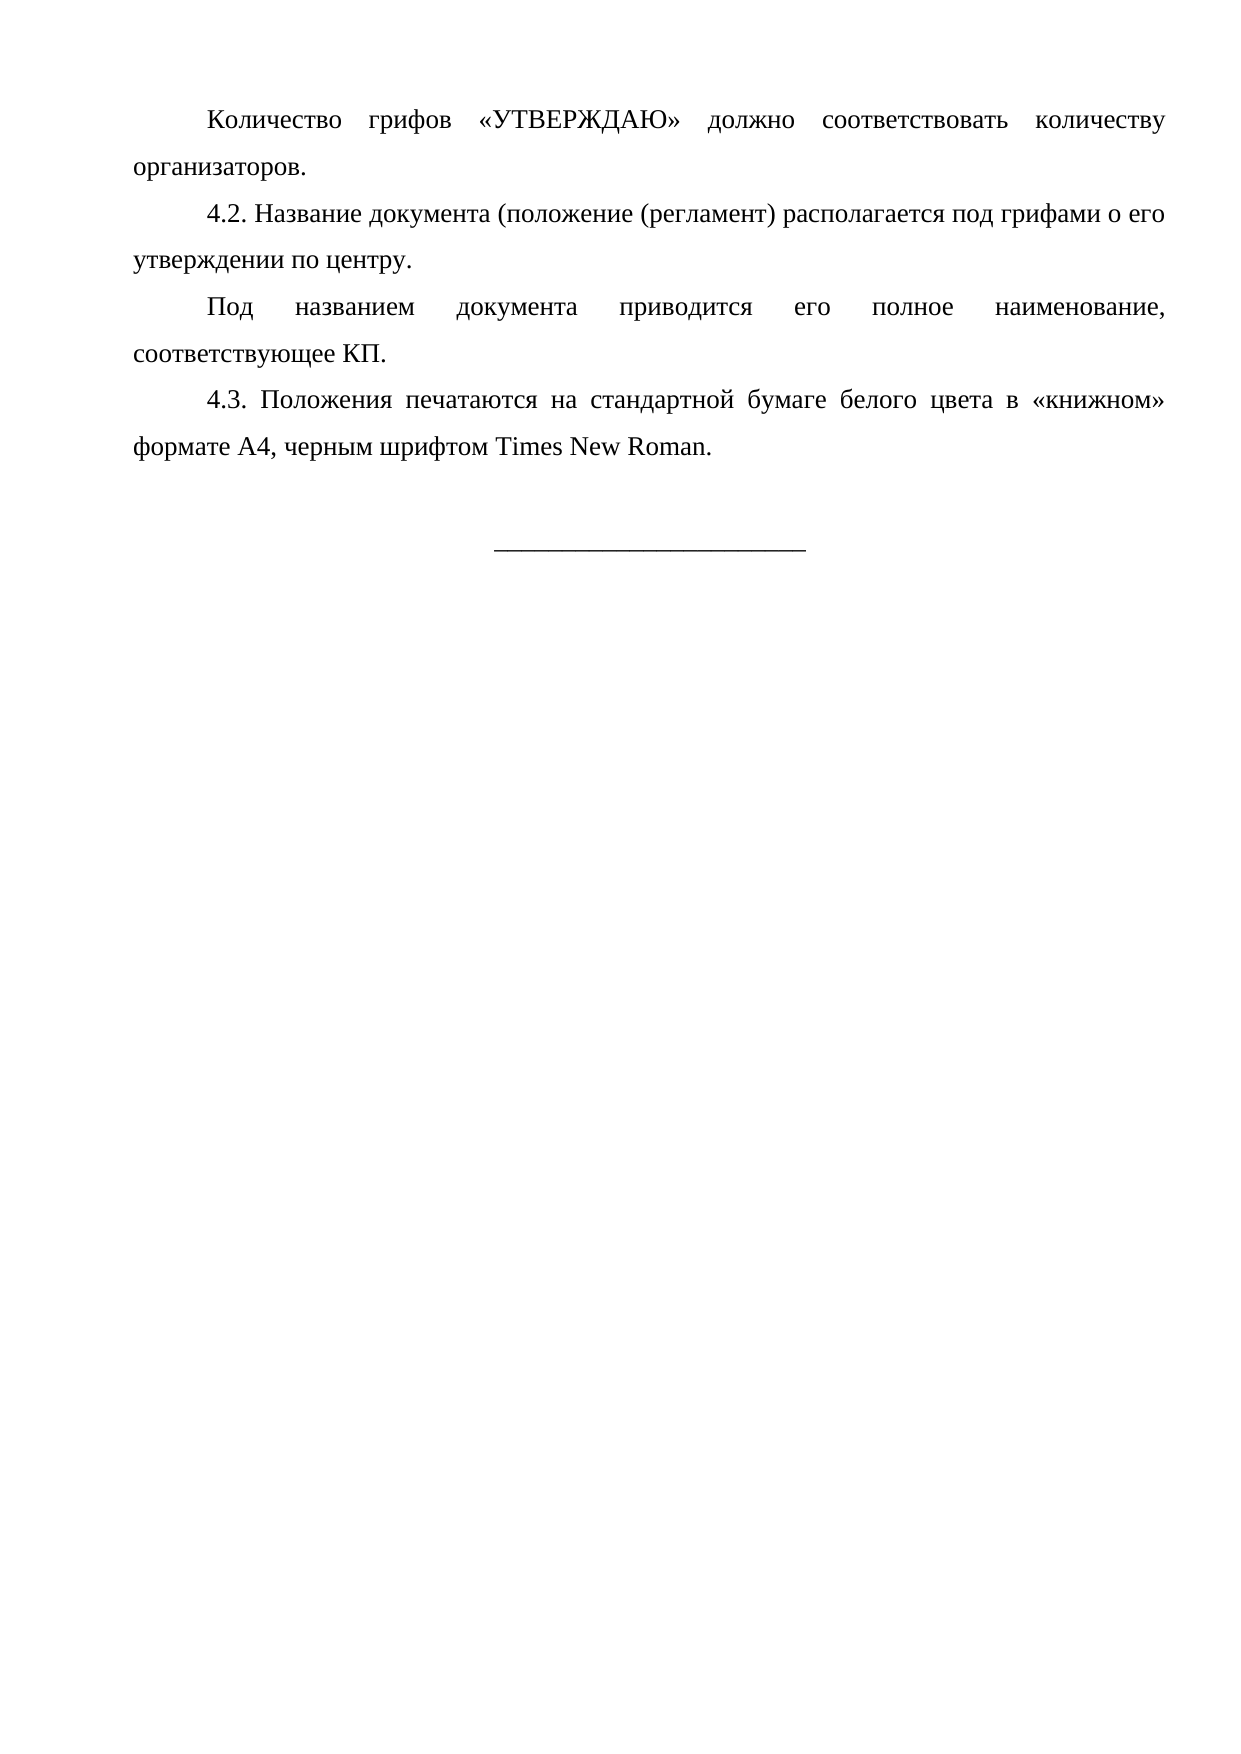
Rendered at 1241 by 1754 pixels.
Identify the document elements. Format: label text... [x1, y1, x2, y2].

text Под названием документа приводится его полное наименование, соответствующее КП. [133, 290, 1167, 368]
text _______________________ [133, 523, 1167, 554]
text 4.2. Название документа (положение (регламент) располагается под грифами о его утверждении по центру. [133, 197, 1167, 274]
text 4.3. Положения печатаются на стандартной бумаге белого цвета в «книжном» формате А4, черным шрифтом Times New Roman. [133, 383, 1167, 461]
text Количество грифов «УТВЕРЖДАЮ» должно соответствовать количеству организаторов. [133, 103, 1167, 181]
